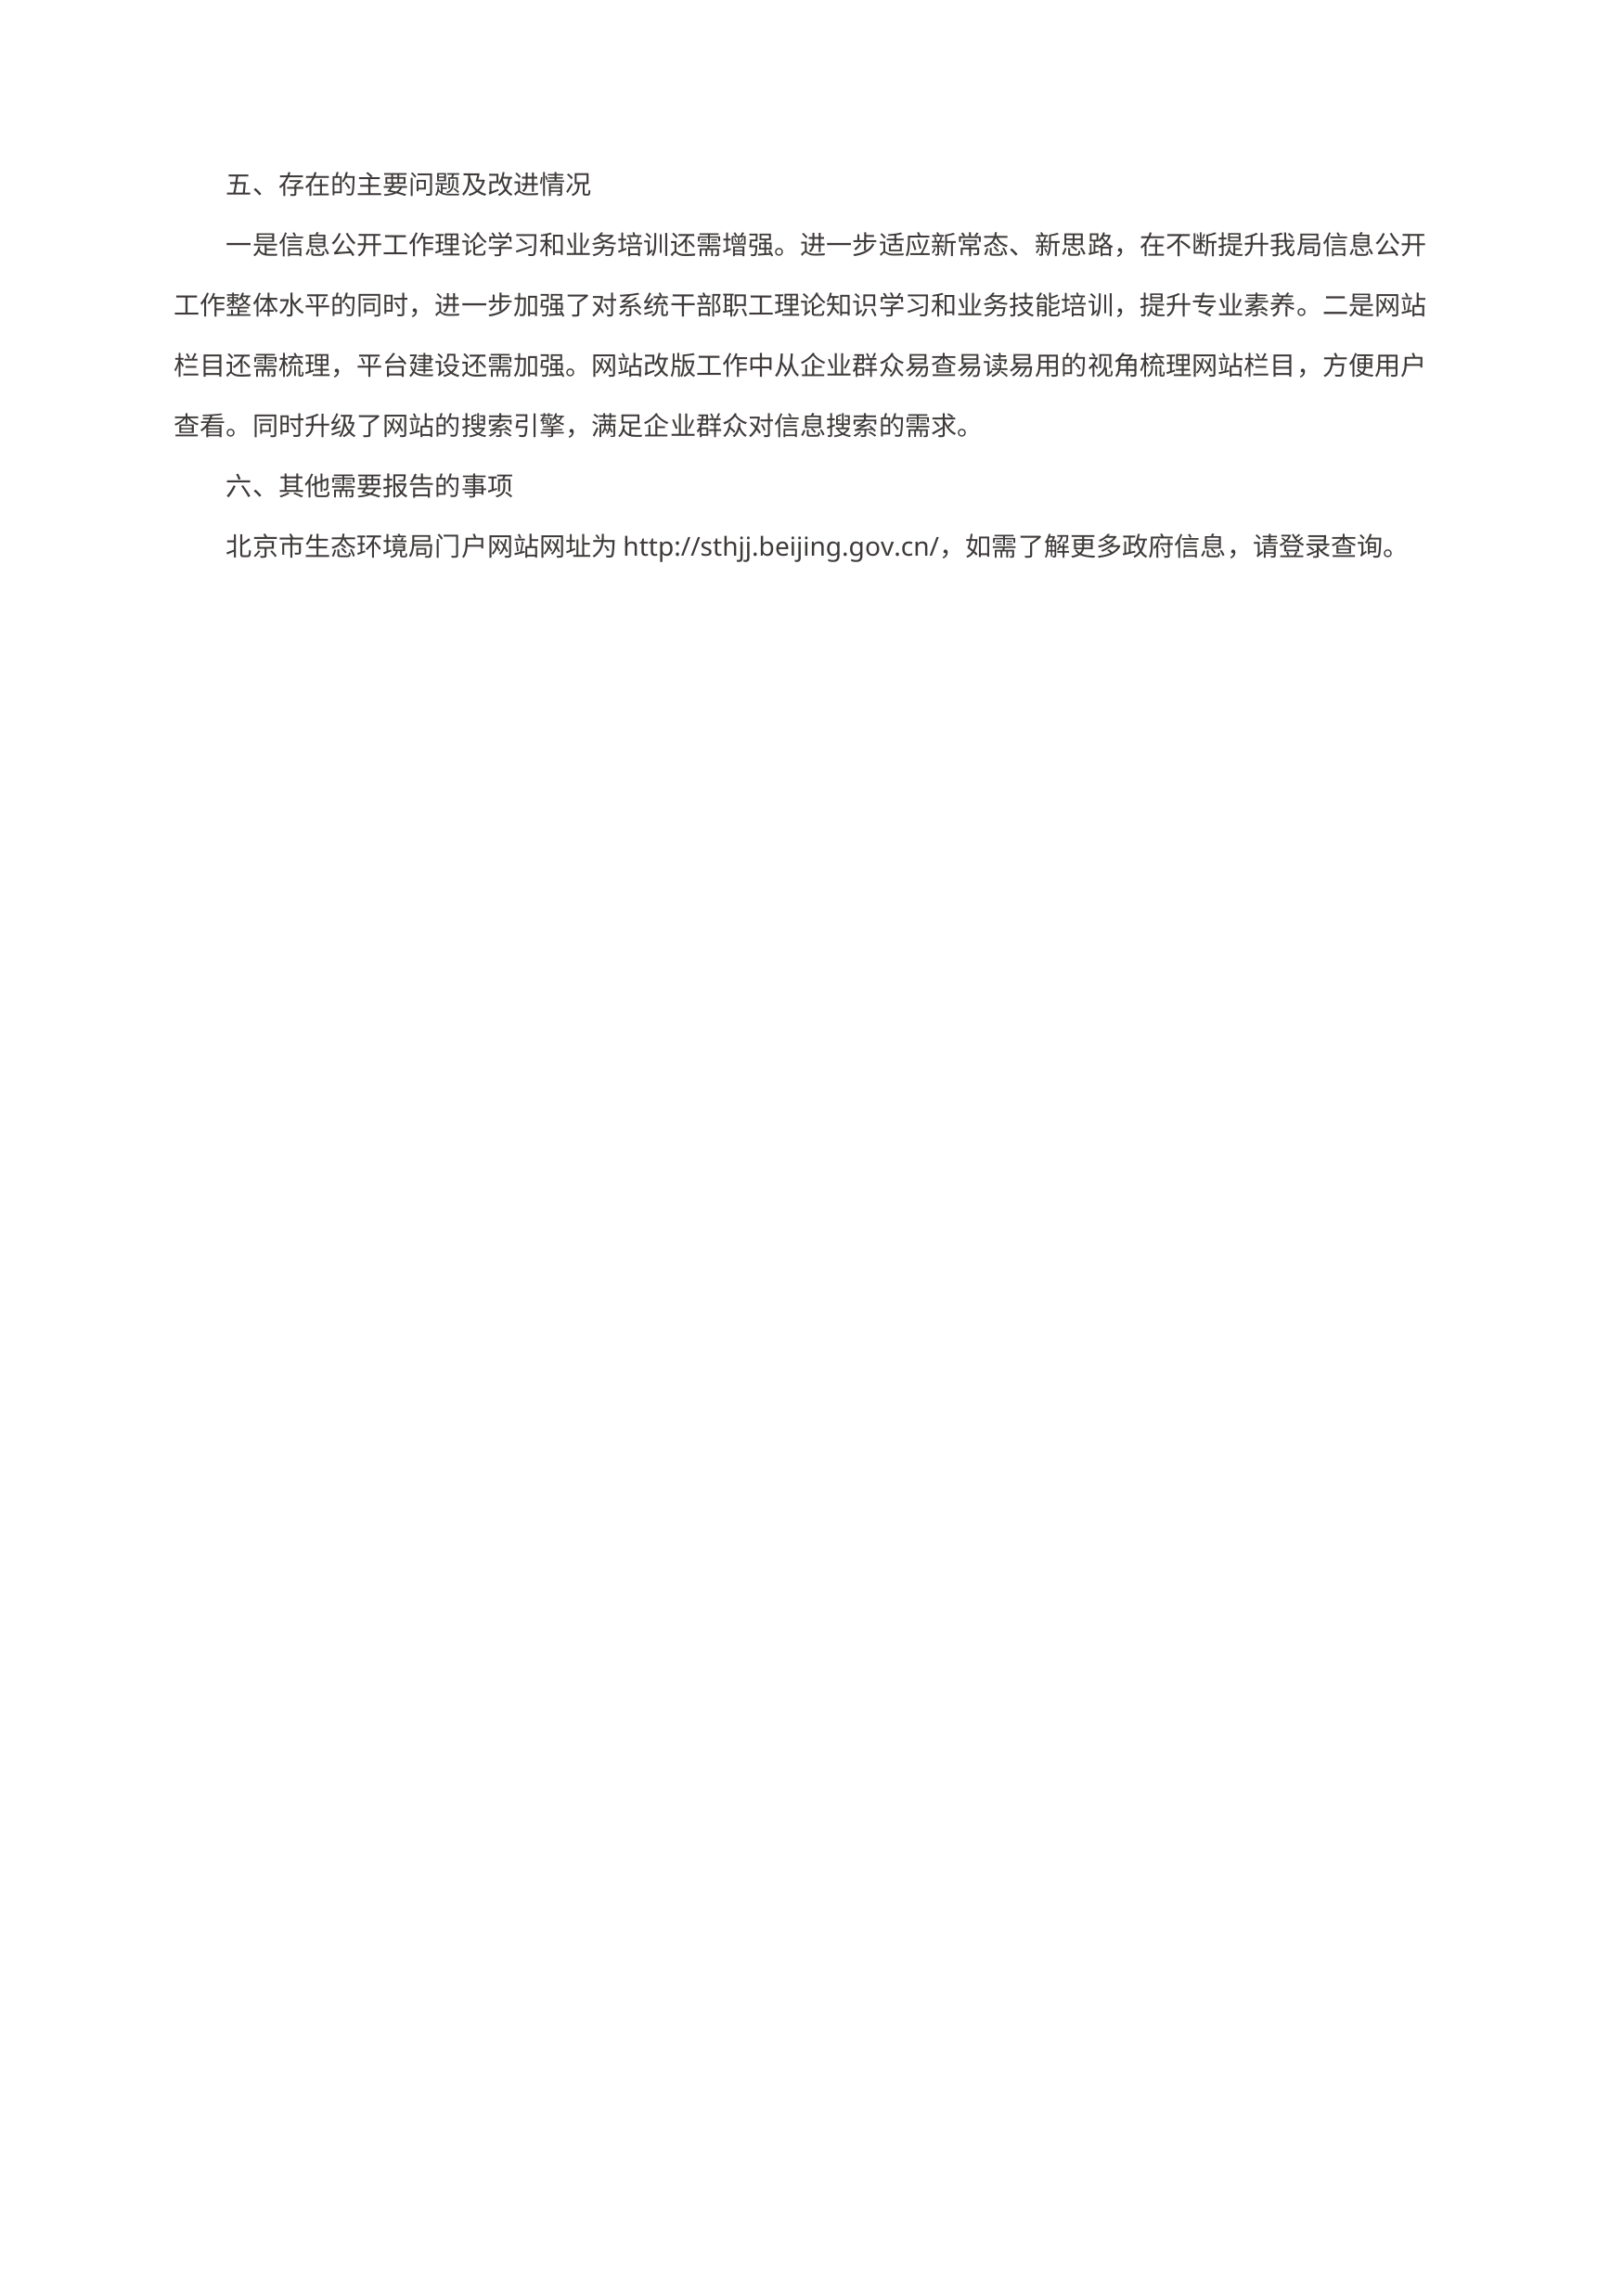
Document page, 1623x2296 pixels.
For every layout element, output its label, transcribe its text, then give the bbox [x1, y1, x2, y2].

text 六、其他需要报告的事项 [174, 455, 1449, 515]
text 一是信息公开工作理论学习和业务培训还需增强。进一步适应新常态、新思路，在不断提升我局信息公开工作整体水平的同时，进一步加强了对系统干部职工理论知识学习和业务技能培训，提升专业素养。二是网站栏目还需梳理，平台建设还需加强。网站改版工作中从企业群众易查易读易用的视角梳理网站栏目，方便用户查看。同时升级了网站的搜索引擎，满足企业群众对信息搜索的需求。 [174, 213, 1449, 455]
text 五、存在的主要问题及改进情况 [174, 153, 1449, 213]
text 北京市生态环境局门户网站网址为http://sthjj.beijing.gov.cn/，如需了解更多政府信息，请登录查询。 [174, 515, 1449, 575]
